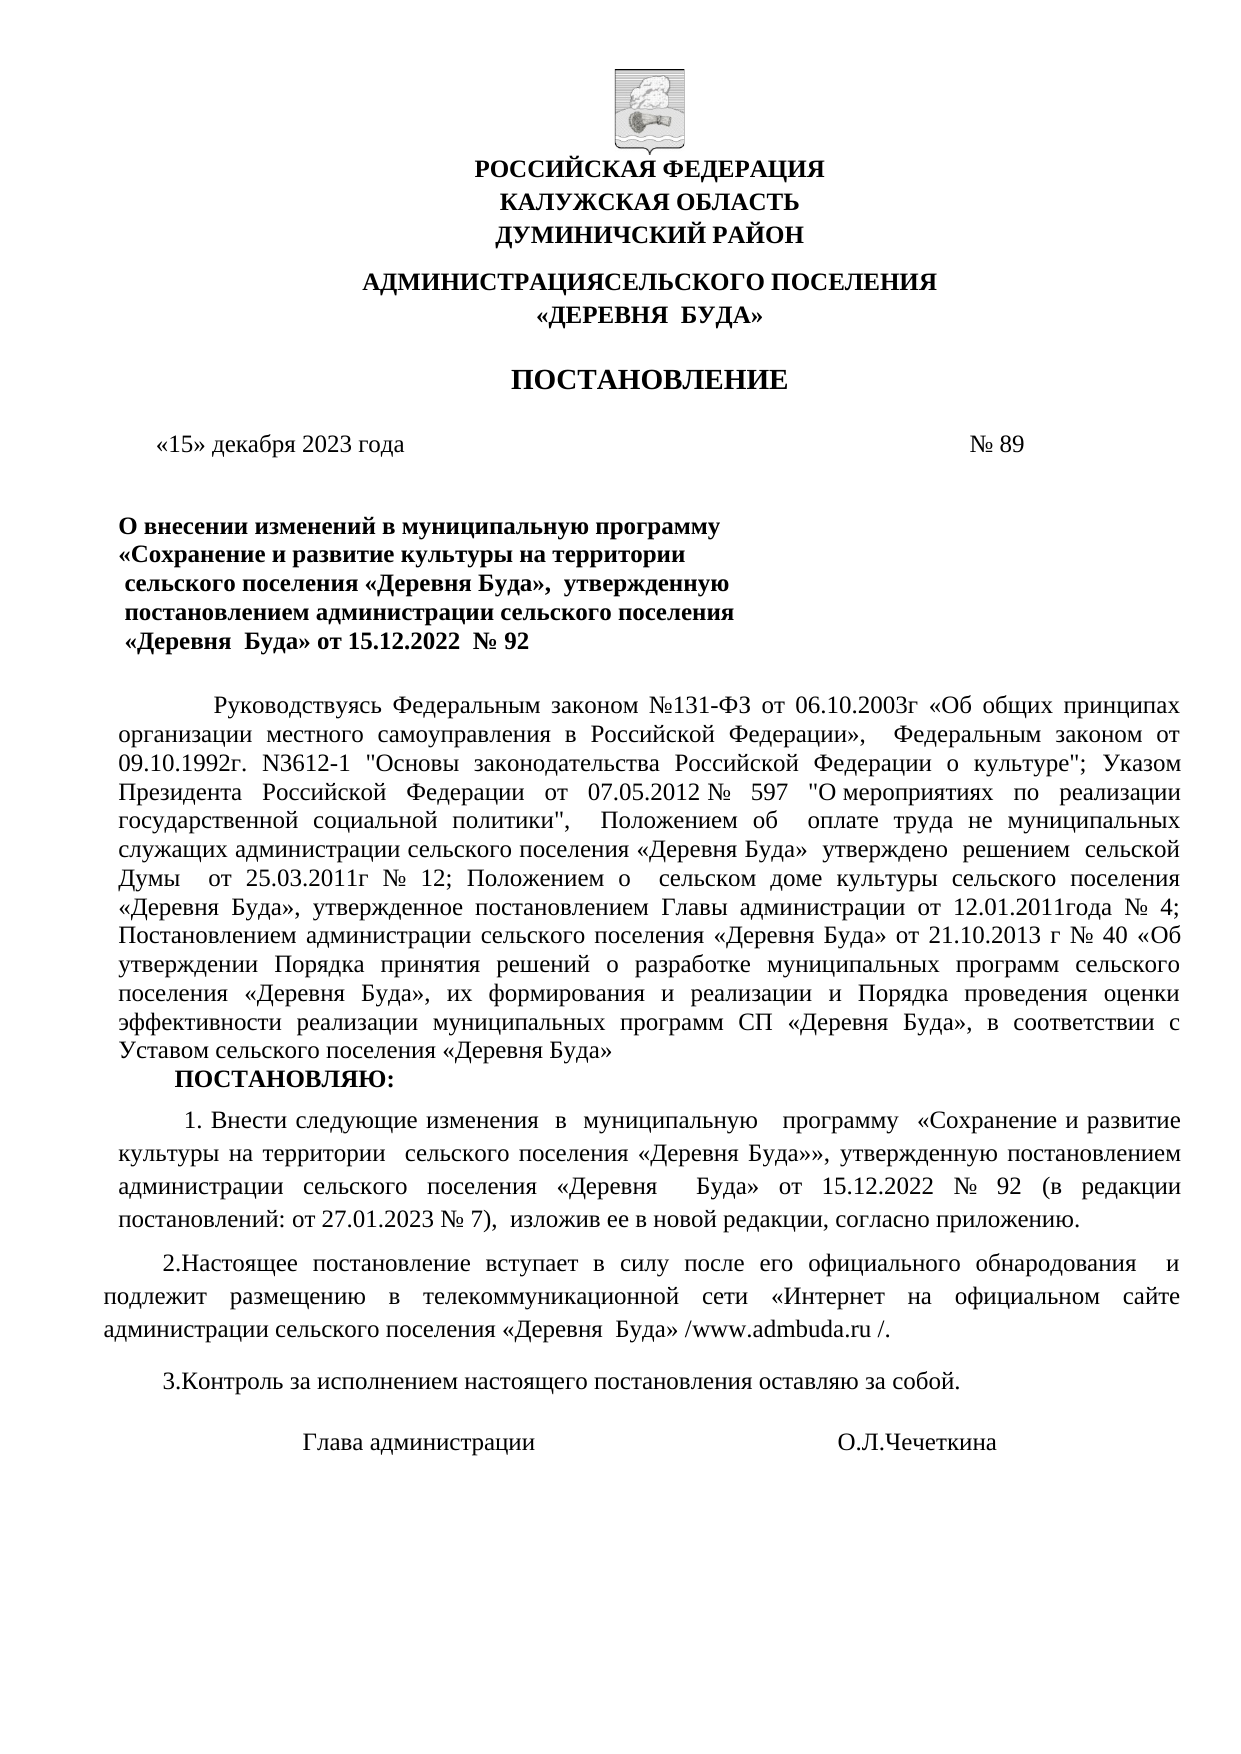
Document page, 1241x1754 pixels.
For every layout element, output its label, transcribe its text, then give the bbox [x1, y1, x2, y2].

picture [614, 69, 685, 155]
text сельского поселения «Деревня Буда», утвержденную [118, 568, 1181, 597]
text 2.Настоящее постановление вступает в силу после его официального обнародования и подлежит размещению в телекоммуникационной сети «Интернет на официальном сайте администрации сельского поселения «Деревня Буда» /www.admbuda.ru /. [103, 1248, 1181, 1343]
text О внесении изменений в муниципальную программу [118, 511, 1181, 539]
text ПОСТАНОВЛЕНИЕ [118, 362, 1181, 396]
text Глава администрации О.Л.Чечеткина [118, 1427, 1181, 1456]
text 1. Внести следующие изменения в муниципальную программу «Сохранение и развитие культуры на территории сельского поселения «Деревня Буда»», утвержденную постановлением администрации сельского поселения «Деревня Буда» от 15.12.2022 № 92 (в редакции постановлений: от 27.01.2023 № 7), изложив ее в новой редакции, согласно приложению. [118, 1105, 1181, 1233]
text «15» декабря 2023 года № 89 [118, 429, 1181, 458]
text АДМИНИСТРАЦИЯСЕЛЬСКОГО ПОСЕЛЕНИЯ [118, 267, 1181, 296]
text ДУМИНИЧСКИЙ РАЙОН [118, 221, 1181, 249]
text 3.Контроль за исполнением настоящего постановления оставляю за собой. [162, 1366, 1181, 1395]
text постановлением администрации сельского поселения [118, 597, 1181, 626]
text РОССИЙСКАЯ ФЕДЕРАЦИЯ [118, 154, 1181, 183]
text Руководствуясь Федеральным законом №131-ФЗ от 06.10.2003г «Об общих принципах организации местного самоуправления в Российской Федерации», Федеральным законом от 09.10.1992г. N3612-1 "Основы законодательства Российской Федерации о культуре"; Указом Президента Российской Федерации от 07.05.2012 № 597 "О мероприятиях по реализации государственной социальной политики", Положением об оплате труда не муниципальных служащих администрации сельского поселения «Деревня Буда» утверждено решением сельской Думы от 25.03.2011г № 12; Положением о сельском доме культуры сельского поселения «Деревня Буда», утвержденное постановлением Главы администрации от 12.01.2011года № 4; Постановлением администрации сельского поселения «Деревня Буда» от 21.10.2013 г № 40 «Об утверждении Порядка принятия решений о разработке муниципальных программ сельского поселения «Деревня Буда», их формирования и реализации и Порядка проведения оценки эффективности реализации муниципальных программ СП «Деревня Буда», в соответствии с Уставом сельского поселения «Деревня Буда» [118, 690, 1181, 1064]
text КАЛУЖСКАЯ ОБЛАСТЬ [118, 187, 1181, 216]
text ПОСТАНОВЛЯЮ: [118, 1064, 1181, 1093]
text «ДЕРЕВНЯ БУДА» [118, 300, 1181, 329]
text «Деревня Буда» от 15.12.2022 № 92 [118, 626, 1181, 654]
text «Сохранение и развитие культуры на территории [118, 539, 1181, 568]
